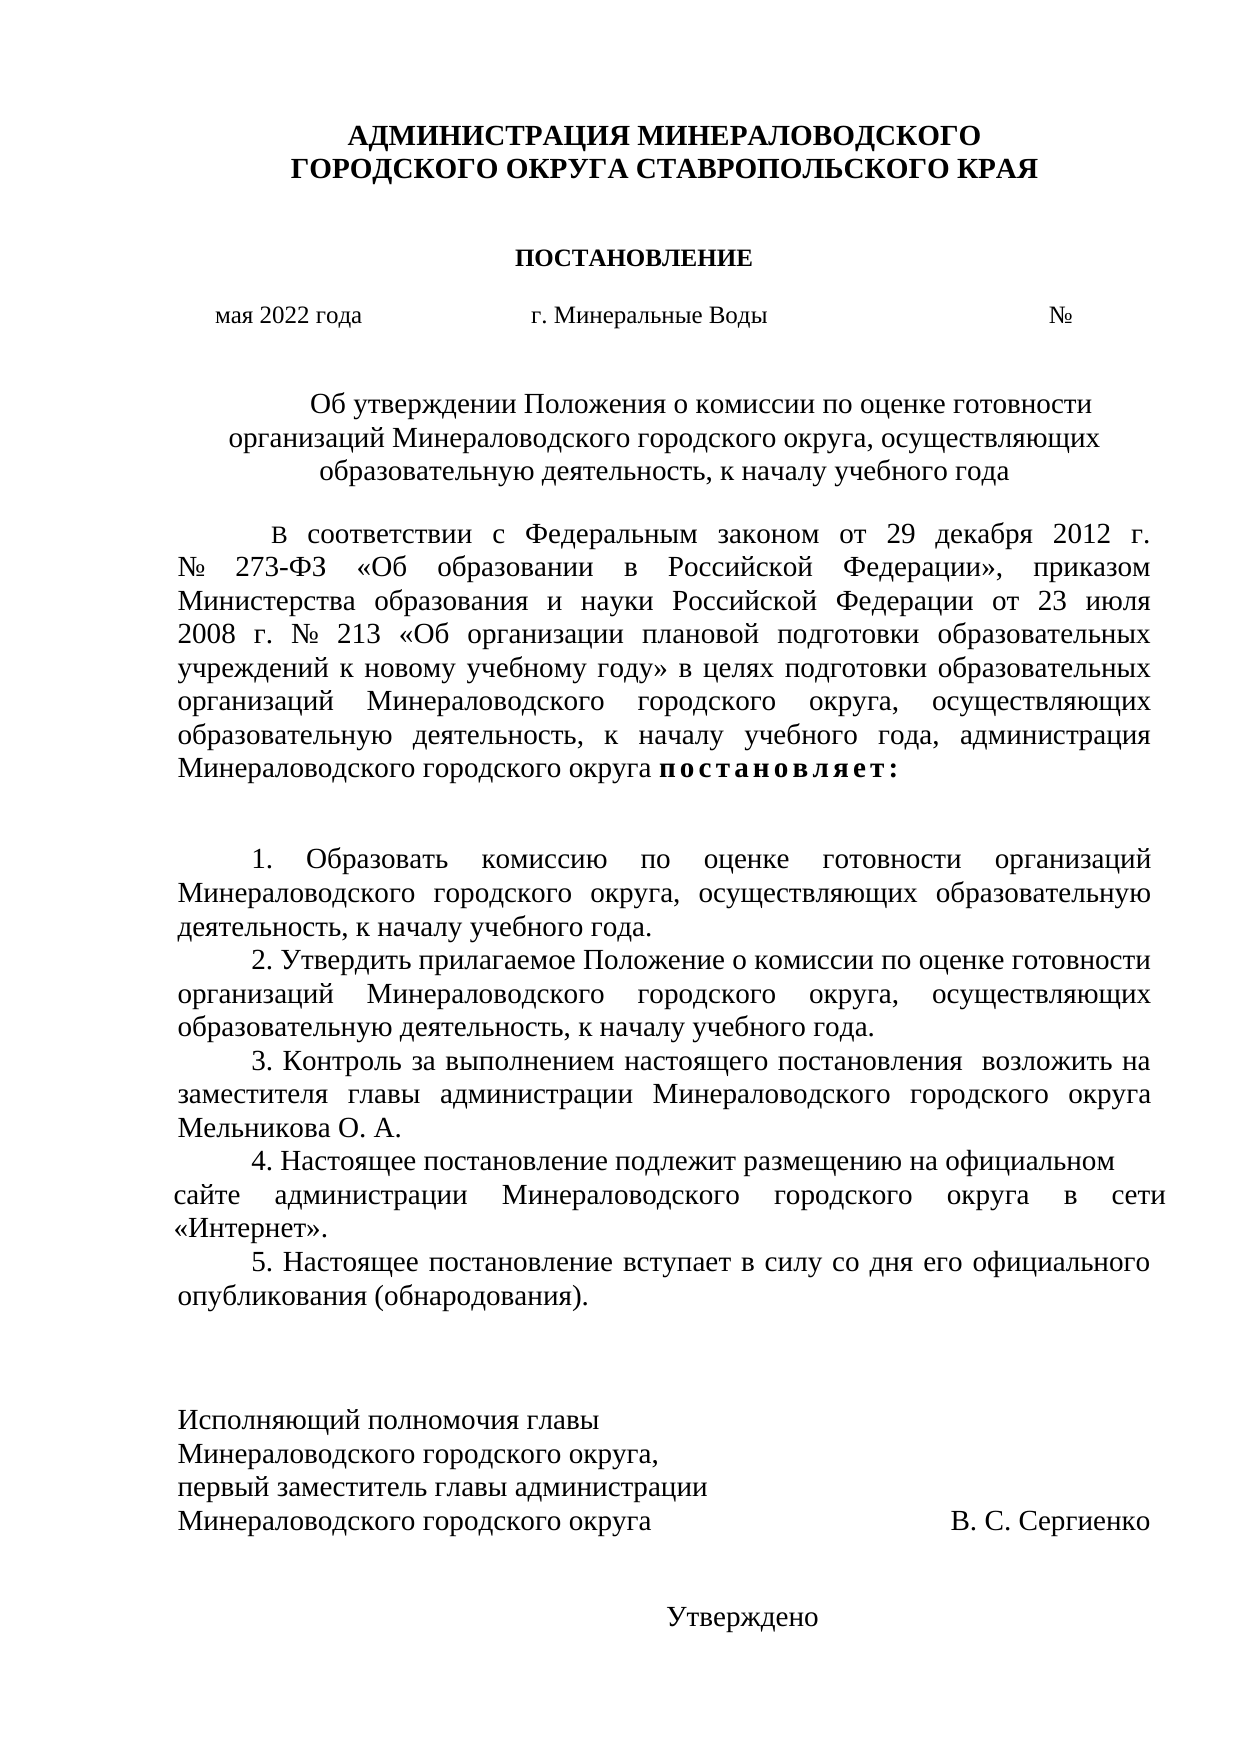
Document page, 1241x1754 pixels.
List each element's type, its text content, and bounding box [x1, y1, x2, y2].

text Минераловодского городского округа В. С. Сергиенко [177, 1503, 1152, 1536]
text Об утверждении Положения о комиссии по оценке готовности организаций Минераловодского городского округа, осуществляющих образовательную деятельность, к началу учебного года [177, 386, 1152, 487]
text сайте администрации Минераловодского городского округа в сети «Интернет». [173, 1177, 1167, 1244]
text 2. Утвердить прилагаемое Положение о комиссии по оценке готовности организаций Минераловодского городского округа, осуществляющих образовательную деятельность, к началу учебного года. [177, 942, 1152, 1043]
text ГОРОДСКОГО ОКРУГА СТАВРОПОЛЬСКОГО КРАЯ [177, 152, 1152, 185]
text первый заместитель главы администрации [177, 1469, 1152, 1503]
text мая 2022 года г. Минеральные Воды № [177, 300, 1152, 329]
text ПОСТАНОВЛЕНИЕ [177, 243, 1152, 271]
text 1. Образовать комиссию по оценке готовности организаций Минераловодского городского округа, осуществляющих образовательную деятельность, к началу учебного года. [177, 842, 1152, 942]
text Утверждено [177, 1599, 1152, 1632]
text Исполняющий полномочия главы [177, 1402, 1152, 1436]
text 5. Настоящее постановление вступает в силу со дня его официального опубликования (обнародования). [177, 1244, 1152, 1311]
text Минераловодского городского округа, [177, 1436, 1152, 1469]
text В соответствии с Федеральным законом от 29 декабря 2012 г. № 273-ФЗ «Об образовании в Российской Федерации», приказом Министерства образования и науки Российской Федерации от 23 июля 2008 г. № 213 «Об организации плановой подготовки образовательных учреждений к новому учебному году» в целях подготовки образовательных организаций Минераловодского городского округа, осуществляющих образовательную деятельность, к началу учебного года, администрация Минераловодского городского округа постановляет: [177, 516, 1152, 784]
text АДМИНИСТРАЦИЯ МИНЕРАЛОВОДСКОГО [177, 118, 1152, 152]
text 3. Контроль за выполнением настоящего постановления возложить на заместителя главы администрации Минераловодского городского округа Мельникова О. А. [177, 1043, 1152, 1143]
text 4. Настоящее постановление подлежит размещению на официальном [173, 1143, 1167, 1177]
